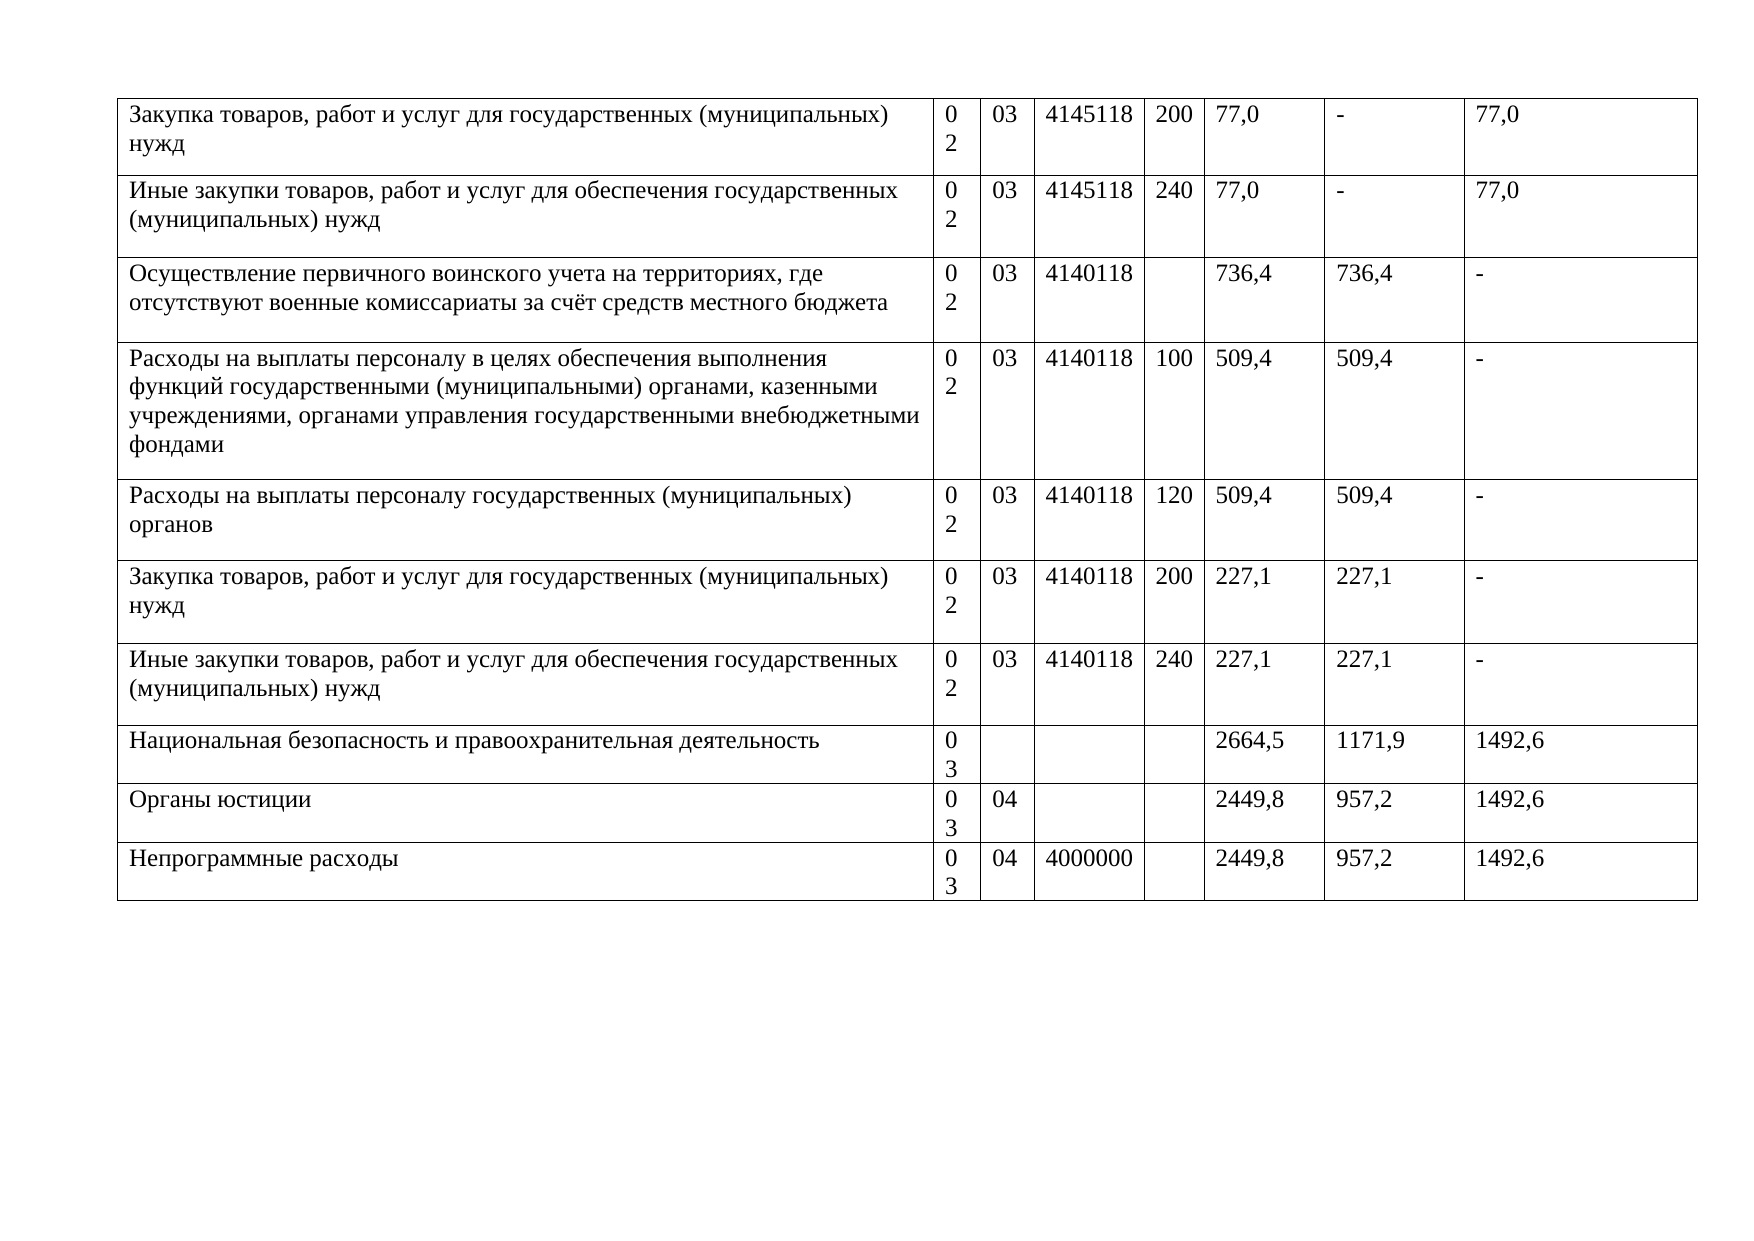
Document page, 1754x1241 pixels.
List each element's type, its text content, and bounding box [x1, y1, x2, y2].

table_cell 02 [934, 258, 980, 342]
table_cell 4140118 [1035, 561, 1144, 643]
table_cell 227,1 [1205, 644, 1324, 724]
table_cell 02 [934, 99, 980, 174]
table_cell 02 [934, 176, 980, 257]
table_cell Органы юстиции [118, 784, 933, 842]
table_cell 1492,6 [1465, 784, 1697, 842]
table_cell 03 [981, 561, 1034, 643]
table_cell 4145118 [1035, 176, 1144, 257]
table_cell Закупка товаров, работ и услуг для государственных (муниципальных) нужд [118, 99, 933, 174]
table_cell [1145, 784, 1204, 842]
table_cell 77,0 [1465, 176, 1697, 257]
table_cell 509,4 [1325, 480, 1464, 560]
table_cell 03 [981, 99, 1034, 174]
table_cell Непрограммные расходы [118, 843, 933, 900]
table_cell [1145, 258, 1204, 342]
table_cell [1035, 726, 1144, 783]
table_cell 77,0 [1205, 99, 1324, 174]
table_cell 240 [1145, 644, 1204, 724]
table_cell 240 [1145, 176, 1204, 257]
table_cell 03 [981, 480, 1034, 560]
table_cell 02 [934, 480, 980, 560]
table_cell 03 [981, 343, 1034, 479]
table_cell Закупка товаров, работ и услуг для государственных (муниципальных) нужд [118, 561, 933, 643]
table_cell Иные закупки товаров, работ и услуг для обеспечения государственных (муниципальных) нужд [118, 176, 933, 257]
table_cell [1145, 843, 1204, 900]
table_cell 4145118 [1035, 99, 1144, 174]
table_cell 03 [981, 644, 1034, 724]
table_cell 03 [934, 843, 980, 900]
table_cell 1171,9 [1325, 726, 1464, 783]
table_cell 4140118 [1035, 480, 1144, 560]
table_cell 03 [981, 258, 1034, 342]
table_cell 227,1 [1325, 561, 1464, 643]
table_cell 957,2 [1325, 843, 1464, 900]
table_cell 4000000 [1035, 843, 1144, 900]
table_cell 2449,8 [1205, 843, 1324, 900]
table_cell [981, 726, 1034, 783]
table_cell 120 [1145, 480, 1204, 560]
table_cell 509,4 [1205, 480, 1324, 560]
table_cell - [1325, 99, 1464, 174]
table_cell 509,4 [1205, 343, 1324, 479]
table_cell 200 [1145, 99, 1204, 174]
table_cell - [1465, 561, 1697, 643]
table_cell 1492,6 [1465, 843, 1697, 900]
table_cell 03 [934, 784, 980, 842]
table_cell 77,0 [1465, 99, 1697, 174]
table_cell 4140118 [1035, 258, 1144, 342]
table_cell 4140118 [1035, 343, 1144, 479]
table_cell 02 [934, 561, 980, 643]
table_cell 04 [981, 784, 1034, 842]
table_cell [1035, 784, 1144, 842]
table_cell 1492,6 [1465, 726, 1697, 783]
table_cell 02 [934, 343, 980, 479]
table_cell 4140118 [1035, 644, 1144, 724]
table_cell 509,4 [1325, 343, 1464, 479]
table_cell 227,1 [1205, 561, 1324, 643]
table_cell - [1325, 176, 1464, 257]
table_cell 200 [1145, 561, 1204, 643]
table_cell - [1465, 258, 1697, 342]
table_cell 736,4 [1205, 258, 1324, 342]
table_cell Расходы на выплаты персоналу государственных (муниципальных) органов [118, 480, 933, 560]
table_cell - [1465, 343, 1697, 479]
table_cell 2449,8 [1205, 784, 1324, 842]
table_cell Осуществление первичного воинского учета на территориях, где отсутствуют военные комиссариаты за счёт средств местного бюджета [118, 258, 933, 342]
table_cell 04 [981, 843, 1034, 900]
table_cell 957,2 [1325, 784, 1464, 842]
table_cell Национальная безопасность и правоохранительная деятельность [118, 726, 933, 783]
table_cell - [1465, 480, 1697, 560]
table_cell - [1465, 644, 1697, 724]
table_cell 77,0 [1205, 176, 1324, 257]
table_cell [1145, 726, 1204, 783]
table_cell 03 [981, 176, 1034, 257]
table_cell 2664,5 [1205, 726, 1324, 783]
table_cell 227,1 [1325, 644, 1464, 724]
table_cell 02 [934, 644, 980, 724]
table_cell 03 [934, 726, 980, 783]
table_cell 736,4 [1325, 258, 1464, 342]
table_cell Иные закупки товаров, работ и услуг для обеспечения государственных (муниципальных) нужд [118, 644, 933, 724]
table_cell 100 [1145, 343, 1204, 479]
